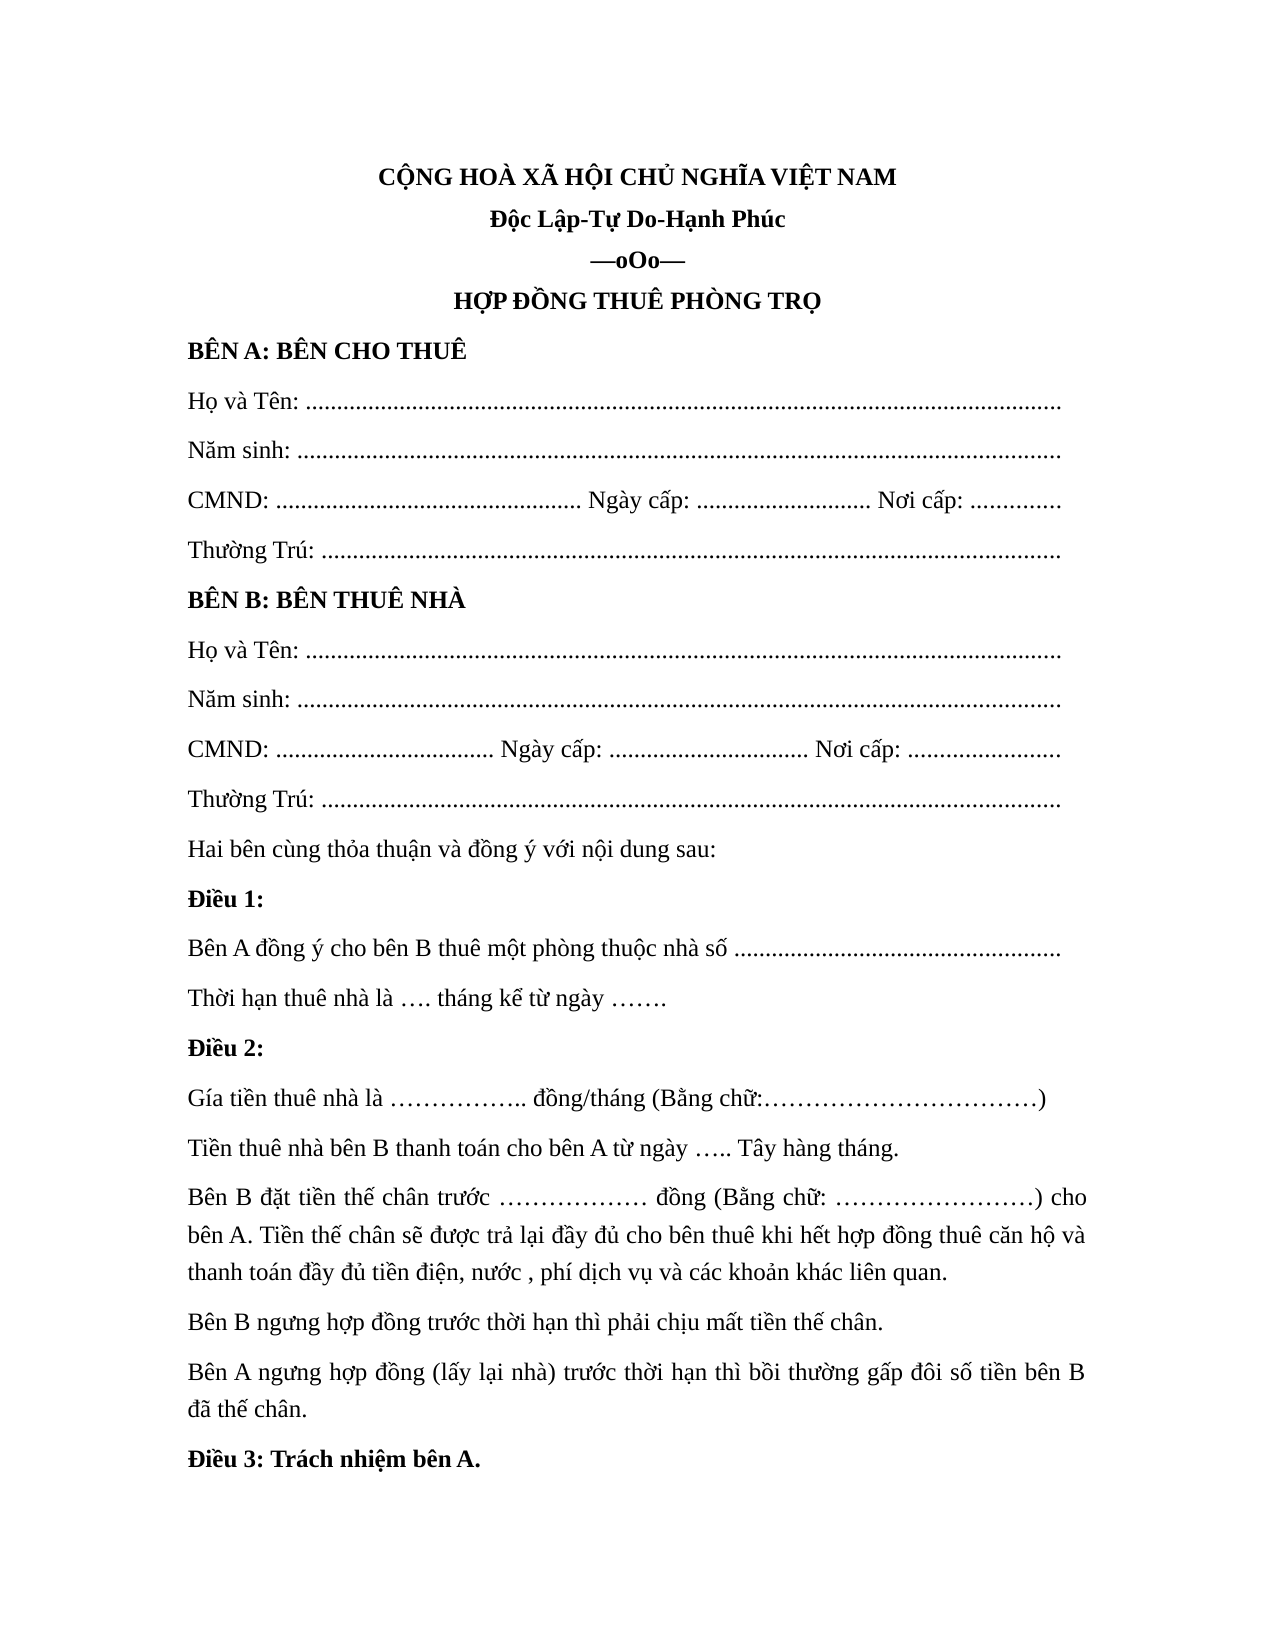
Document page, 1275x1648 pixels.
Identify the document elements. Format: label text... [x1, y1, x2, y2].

text Gía tiền thuê nhà là …………….. đồng/tháng (Bằng chữ:……………………………) [187, 1083, 1088, 1112]
text BÊN B: BÊN THUÊ NHÀ [187, 585, 1088, 614]
text Họ và Tên: [187, 386, 1088, 414]
text Bên B đặt tiền thế chân trước ……………… đồng (Bằng chữ: ……………………) cho bên A. Tiền thế chân sẽ được trả lại đầy đủ cho bên thuê khi hết hợp đồng thuê căn hộ và thanh toán đầy đủ tiền điện, nước , phí dịch vụ và các khoản khác liên quan. [187, 1182, 1088, 1286]
text BÊN A: BÊN CHO THUÊ [187, 336, 1088, 365]
text Bên B ngưng hợp đồng trước thời hạn thì phải chịu mất tiền thế chân. [187, 1307, 1088, 1336]
text Họ và Tên: [187, 635, 1088, 663]
text Năm sinh: [187, 436, 1088, 464]
text CMND: ................................... Ngày cấp: ................................ Nơi cấp: [187, 734, 1088, 763]
text Độc Lập-Tự Do-Hạnh Phúc [187, 204, 1088, 232]
text Điều 3: Trách nhiệm bên A. [187, 1444, 1088, 1472]
text Thường Trú: [187, 535, 1088, 564]
text Năm sinh: [187, 684, 1088, 713]
text Hai bên cùng thỏa thuận và đồng ý với nội dung sau: [187, 834, 1088, 863]
text CỘNG HOÀ XÃ HỘI CHỦ NGHĨA VIỆT NAM [187, 162, 1088, 191]
text Điều 1: [187, 884, 1088, 912]
text CMND: ................................................. Ngày cấp: ............................ Nơi cấp: [187, 485, 1088, 514]
text Bên A đồng ý cho bên B thuê một phòng thuộc nhà số [187, 933, 1088, 962]
text Điều 2: [187, 1033, 1088, 1062]
text Tiền thuê nhà bên B thanh toán cho bên A từ ngày ….. Tây hàng tháng. [187, 1133, 1088, 1161]
text Thời hạn thuê nhà là …. tháng kể từ ngày ……. [187, 983, 1088, 1012]
text HỢP ĐỒNG THUÊ PHÒNG TRỌ [187, 286, 1088, 315]
text Thường Trú: [187, 784, 1088, 813]
text Bên A ngưng hợp đồng (lấy lại nhà) trước thời hạn thì bồi thường gấp đôi số tiền bên B đã thế chân. [187, 1357, 1088, 1423]
text —oOo— [187, 245, 1088, 274]
